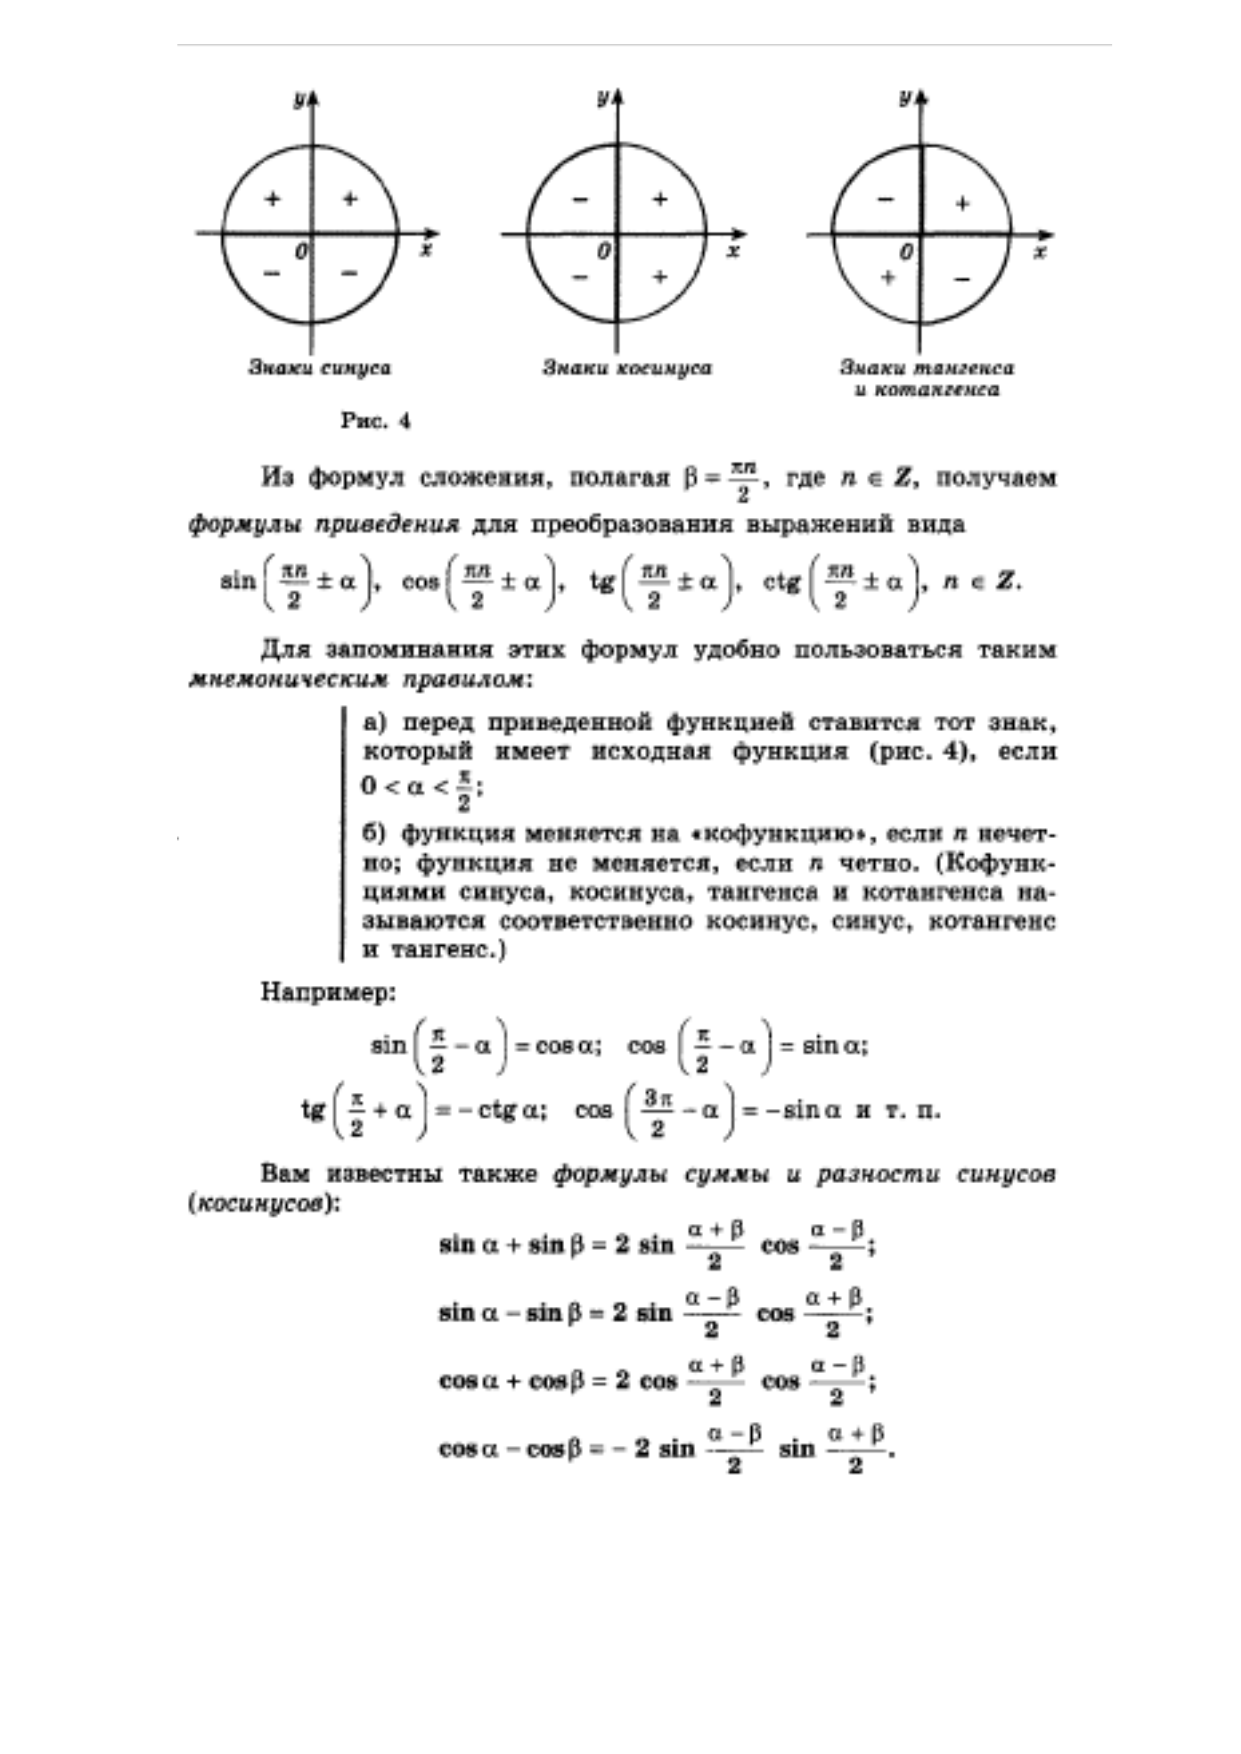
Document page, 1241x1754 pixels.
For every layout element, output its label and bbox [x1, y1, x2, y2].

picture [177, 44, 1113, 1509]
